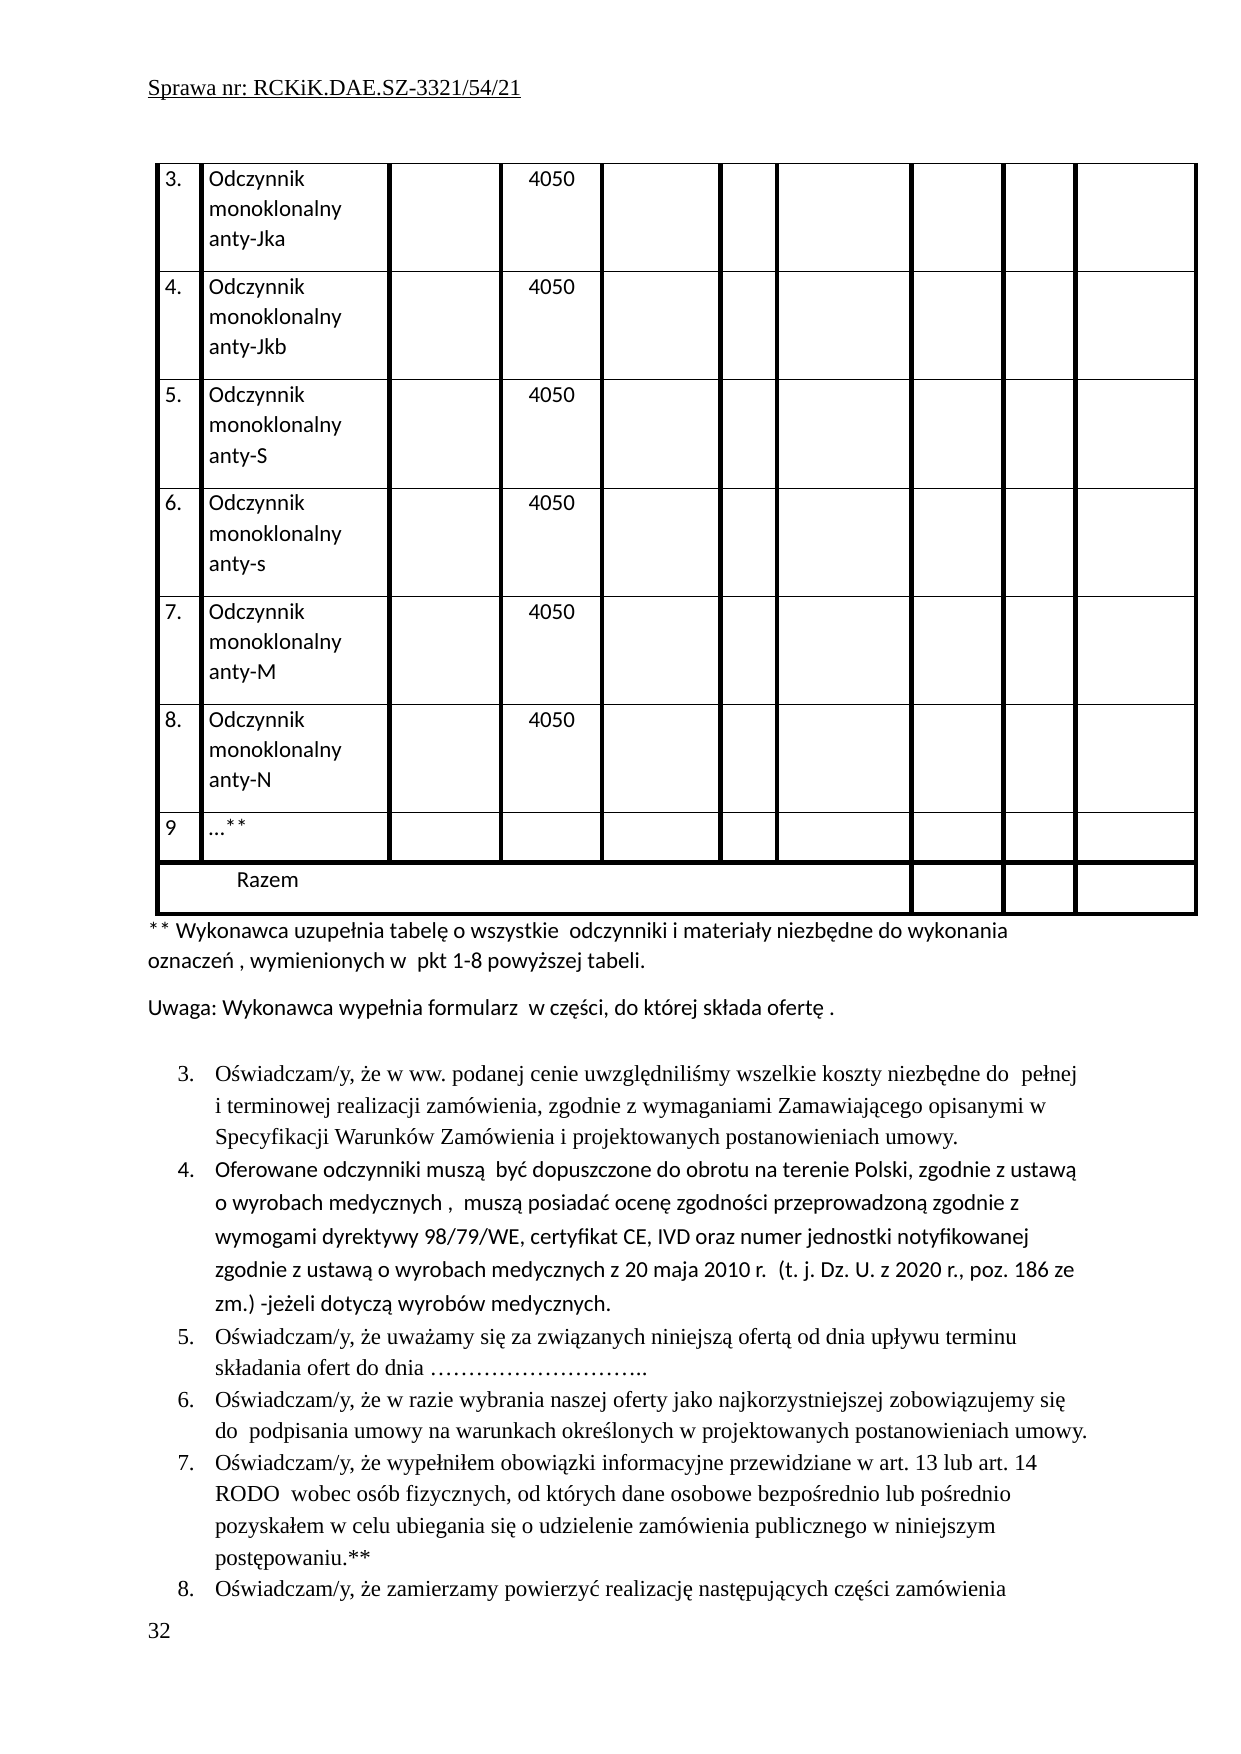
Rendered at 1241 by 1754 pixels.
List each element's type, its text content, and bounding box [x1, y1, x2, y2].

table_cell Odczynnik monoklonalny anty-s [204, 489, 387, 596]
table_cell [392, 380, 499, 487]
table_cell [604, 489, 718, 596]
table_cell [914, 272, 1001, 379]
table_cell [914, 380, 1001, 487]
table_cell Odczynnik monoklonalny anty-Jka [204, 164, 387, 271]
table_cell [604, 813, 718, 860]
table_cell Odczynnik monoklonalny anty-S [204, 380, 387, 487]
table_cell [779, 164, 909, 271]
table_cell [779, 597, 909, 704]
table_cell [1006, 380, 1073, 487]
table_cell [604, 597, 718, 704]
table_cell Odczynnik monoklonalny anty-N [204, 705, 387, 812]
table_cell 6. [160, 489, 199, 596]
table_cell [914, 164, 1001, 271]
table_cell 4050 [503, 705, 600, 812]
table_cell [1006, 865, 1073, 911]
table_cell [779, 489, 909, 596]
list Oświadczam/y, że w ww. podanej cenie uwzględniliśmy wszelkie koszty niezbędne do pełnej i terminowej realizacji zamówienia, zgodnie z wymaganiami Zamawiającego opisanymi w Specyfikacji Warunków Zamówienia i projektowanych postanowieniach umowy. [177, 1060, 1093, 1150]
table_cell 4. [160, 272, 199, 379]
table_cell [392, 597, 499, 704]
table_cell [392, 813, 499, 860]
table_cell [1006, 164, 1073, 271]
table_cell 9 [160, 813, 199, 860]
table_cell [1006, 489, 1073, 596]
table_cell Odczynnik monoklonalny anty-M [204, 597, 387, 704]
table_cell [1078, 272, 1194, 379]
table_cell [392, 272, 499, 379]
table_cell [723, 705, 775, 812]
table_cell [1078, 865, 1194, 911]
table_cell [914, 813, 1001, 860]
table_cell [392, 705, 499, 812]
table_cell [779, 813, 909, 860]
table_cell [723, 813, 775, 860]
table_cell 4050 [503, 489, 600, 596]
table_cell [1078, 380, 1194, 487]
table_cell Odczynnik monoklonalny anty-Jkb [204, 272, 387, 379]
list Oświadczam/y, że wypełniłem obowiązki informacyjne przewidziane w art. 13 lub art. 14 RODO wobec osób fizycznych, od których dane osobowe bezpośrednio lub pośrednio pozyskałem w celu ubiegania się o udzielenie zamówienia publicznego w niniejszym postępowaniu.** [177, 1449, 1093, 1570]
table_cell …** [204, 813, 387, 860]
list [177, 1575, 1093, 1602]
table_cell [1006, 705, 1073, 812]
table_cell [723, 597, 775, 704]
table_cell 7. [160, 597, 199, 704]
table_cell [604, 380, 718, 487]
table_cell [914, 705, 1001, 812]
table_cell [914, 489, 1001, 596]
table_cell [1078, 164, 1194, 271]
table_cell [503, 813, 600, 860]
table_cell [914, 597, 1001, 704]
table_cell [1078, 489, 1194, 596]
text Uwaga: Wykonawca wypełnia formularz w części, do której składa ofertę . [148, 993, 1093, 1021]
table_cell [1078, 813, 1194, 860]
list Oświadczam/y, że w razie wybrania naszej oferty jako najkorzystniejszej zobowiązujemy się do podpisania umowy na warunkach określonych w projektowanych postanowieniach umowy. [177, 1386, 1093, 1444]
table_cell [392, 489, 499, 596]
table_cell [1006, 272, 1073, 379]
table_cell [723, 489, 775, 596]
table_cell [392, 164, 499, 271]
table_cell [779, 380, 909, 487]
table_cell 4050 [503, 164, 600, 271]
table_cell 3. [160, 164, 199, 271]
table_cell [1078, 597, 1194, 704]
table_cell [604, 164, 718, 271]
table_cell [604, 272, 718, 379]
text ** Wykonawca uzupełnia tabelę o wszystkie odczynniki i materiały niezbędne do wykonania oznaczeń , wymienionych w pkt 1-8 powyższej tabeli. [148, 916, 1093, 974]
table_cell 8. [160, 705, 199, 812]
table_cell [779, 705, 909, 812]
table_cell [723, 164, 775, 271]
table_cell 4050 [503, 380, 600, 487]
table_cell 4050 [503, 597, 600, 704]
table_cell [604, 705, 718, 812]
table_cell [914, 865, 1001, 911]
table_cell 5. [160, 380, 199, 487]
list Oświadczam/y, że uważamy się za związanych niniejszą ofertą od dnia upływu terminu składania ofert do dnia ……………………….. [177, 1323, 1093, 1381]
list Oferowane odczynniki muszą być dopuszczone do obrotu na terenie Polski, zgodnie z ustawą o wyrobach medycznych , muszą posiadać ocenę zgodności przeprowadzoną zgodnie z wymogami dyrektywy 98/79/WE, certyfikat CE, IVD oraz numer jednostki notyfikowanej zgodnie z ustawą o wyrobach medycznych z 20 maja 2010 r. (t. j. Dz. U. z 2020 r., poz. 186 ze zm.) -jeżeli dotyczą wyrobów medycznych. [177, 1155, 1093, 1317]
table_cell [779, 272, 909, 379]
table_cell [723, 272, 775, 379]
table_cell [723, 380, 775, 487]
table_cell Razem [160, 865, 909, 911]
table_cell 4050 [503, 272, 600, 379]
table_cell [1006, 813, 1073, 860]
table_cell [1078, 705, 1194, 812]
table_cell [1006, 597, 1073, 704]
